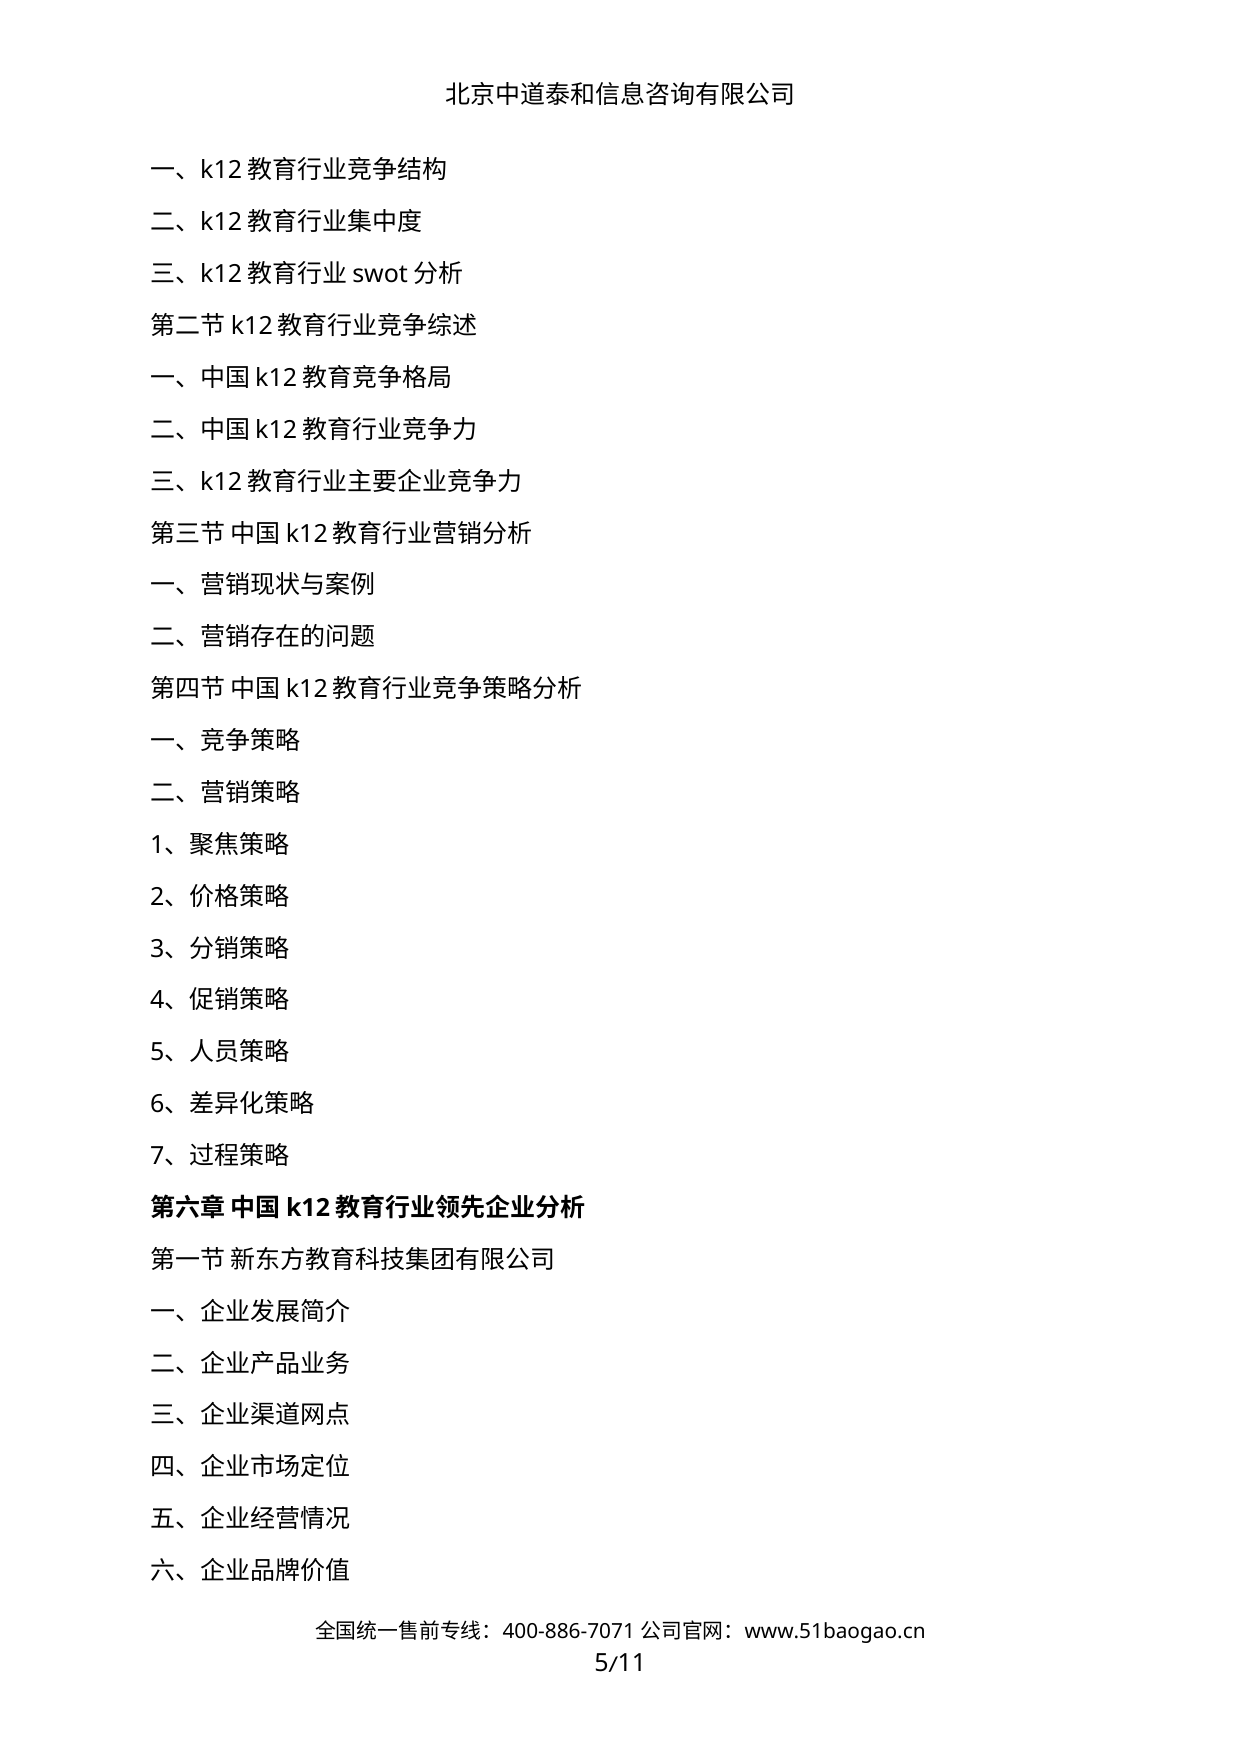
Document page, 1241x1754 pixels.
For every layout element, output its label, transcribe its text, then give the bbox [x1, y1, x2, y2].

text 三、k12教育行业主要企业竞争力 [150, 461, 1090, 497]
text 2、价格策略 [150, 876, 1090, 912]
text 二、中国k12教育行业竞争力 [150, 409, 1090, 446]
text 一、企业发展简介 [150, 1291, 1090, 1327]
text 4、促销策略 [150, 980, 1090, 1016]
text 五、企业经营情况 [150, 1499, 1090, 1535]
text 7、过程策略 [150, 1136, 1090, 1172]
text 二、营销存在的问题 [150, 617, 1090, 653]
text 一、竞争策略 [150, 721, 1090, 757]
text 三、企业渠道网点 [150, 1395, 1090, 1431]
text 第三节 中国k12教育行业营销分析 [150, 513, 1090, 549]
text 二、企业产品业务 [150, 1343, 1090, 1379]
text 3、分销策略 [150, 928, 1090, 964]
text 二、k12教育行业集中度 [150, 202, 1090, 238]
text 5、人员策略 [150, 1032, 1090, 1068]
text 第一节 新东方教育科技集团有限公司 [150, 1239, 1090, 1276]
text 6、差异化策略 [150, 1084, 1090, 1120]
text 第二节 k12教育行业竞争综述 [150, 306, 1090, 342]
text 一、中国k12教育竞争格局 [150, 357, 1090, 394]
text 二、营销策略 [150, 772, 1090, 809]
text 第四节 中国k12教育行业竞争策略分析 [150, 669, 1090, 705]
text 一、营销现状与案例 [150, 565, 1090, 601]
text 1、聚焦策略 [150, 824, 1090, 861]
text 六、企业品牌价值 [150, 1551, 1090, 1587]
text 四、企业市场定位 [150, 1447, 1090, 1483]
text 一、k12教育行业竞争结构 [150, 150, 1090, 186]
text 三、k12教育行业swot分析 [150, 254, 1090, 290]
text 第六章 中国k12教育行业领先企业分析 [150, 1187, 1090, 1224]
